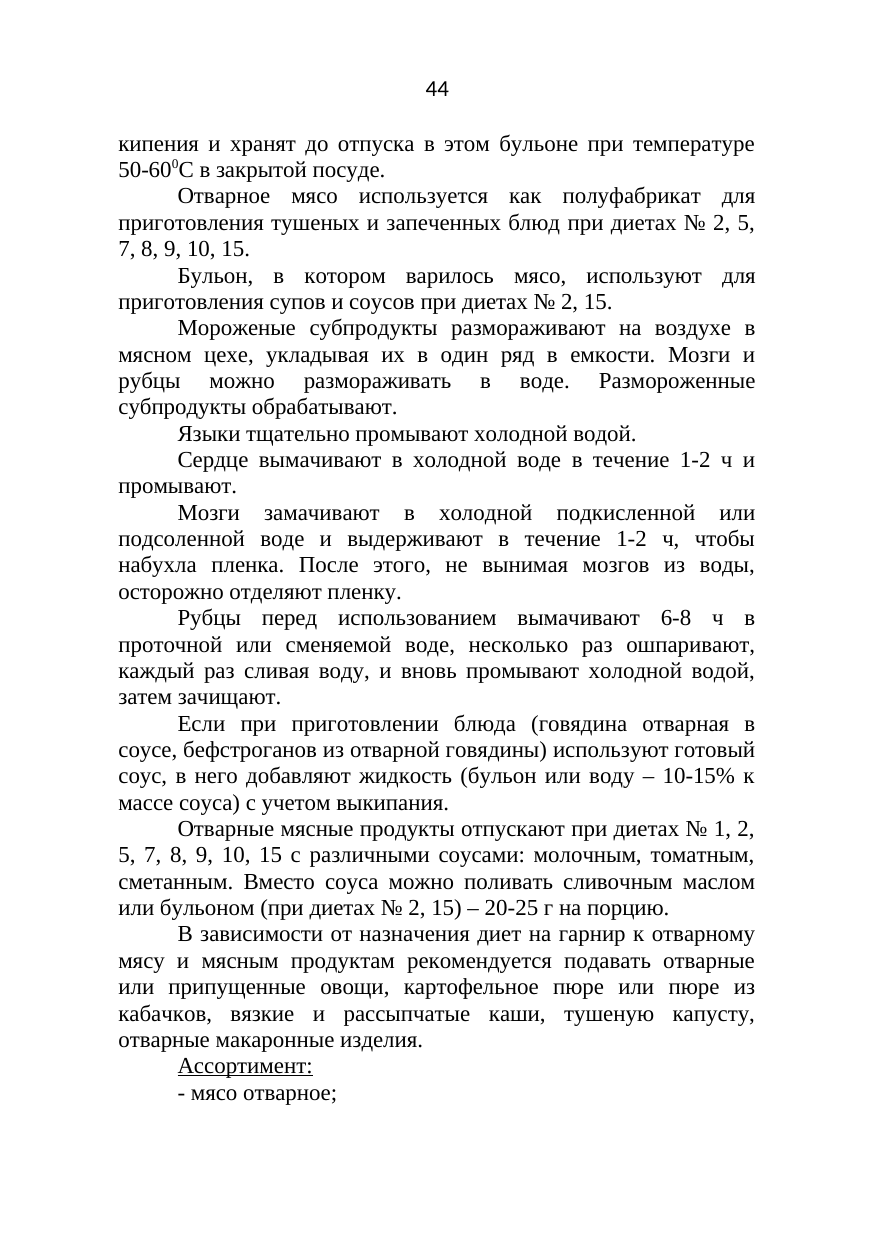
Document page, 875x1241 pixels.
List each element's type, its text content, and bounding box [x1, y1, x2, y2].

text Мороженые субпродукты размораживают на воздухе в мясном цехе, укладывая их в один ряд в емкости. Мозги и рубцы можно размораживать в воде. Размороженные субпродукты обрабатывают. [118, 314, 756, 420]
text Мозги замачивают в холодной подкисленной или подсоленной воде и выдерживают в течение 1-2 ч, чтобы набухла пленка. После этого, не вынимая мозгов из воды, осторожно отделяют пленку. [118, 499, 756, 604]
text Ассортимент: [118, 1052, 756, 1079]
text Бульон, в котором варилось мясо, используют для приготовления супов и соусов при диетах № 2, 15. [118, 262, 756, 314]
text Отварные мясные продукты отпускают при диетах № 1, 2, 5, 7, 8, 9, 10, 15 с различными соусами: молочным, томатным, сметанным. Вместо соуса можно поливать сливочным маслом или бульоном (при диетах № 2, 15) – 20-25 г на порцию. [118, 815, 756, 921]
text - мясо отварное; [118, 1079, 756, 1105]
text В зависимости от назначения диет на гарнир к отварному мясу и мясным продуктам рекомендуется подавать отварные или припущенные овощи, картофельное пюре или пюре из кабачков, вязкие и рассыпчатые каши, тушеную капусту, отварные макаронные изделия. [118, 921, 756, 1052]
text Рубцы перед использованием вымачивают 6-8 ч в проточной или сменяемой воде, несколько раз ошпаривают, каждый раз сливая воду, и вновь промывают холодной водой, затем зачищают. [118, 604, 756, 710]
text Сердце вымачивают в холодной воде в течение 1-2 ч и промывают. [118, 446, 756, 499]
text Если при приготовлении блюда (говядина отварная в соусе, бефстроганов из отварной говядины) используют готовый соус, в него добавляют жидкость (бульон или воду – 10-15% к массе соуса) с учетом выкипания. [118, 710, 756, 815]
text Языки тщательно промывают холодной водой. [118, 420, 756, 446]
text Отварное мясо используется как полуфабрикат для приготовления тушеных и запеченных блюд при диетах № 2, 5, 7, 8, 9, 10, 15. [118, 183, 756, 262]
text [118, 130, 756, 183]
